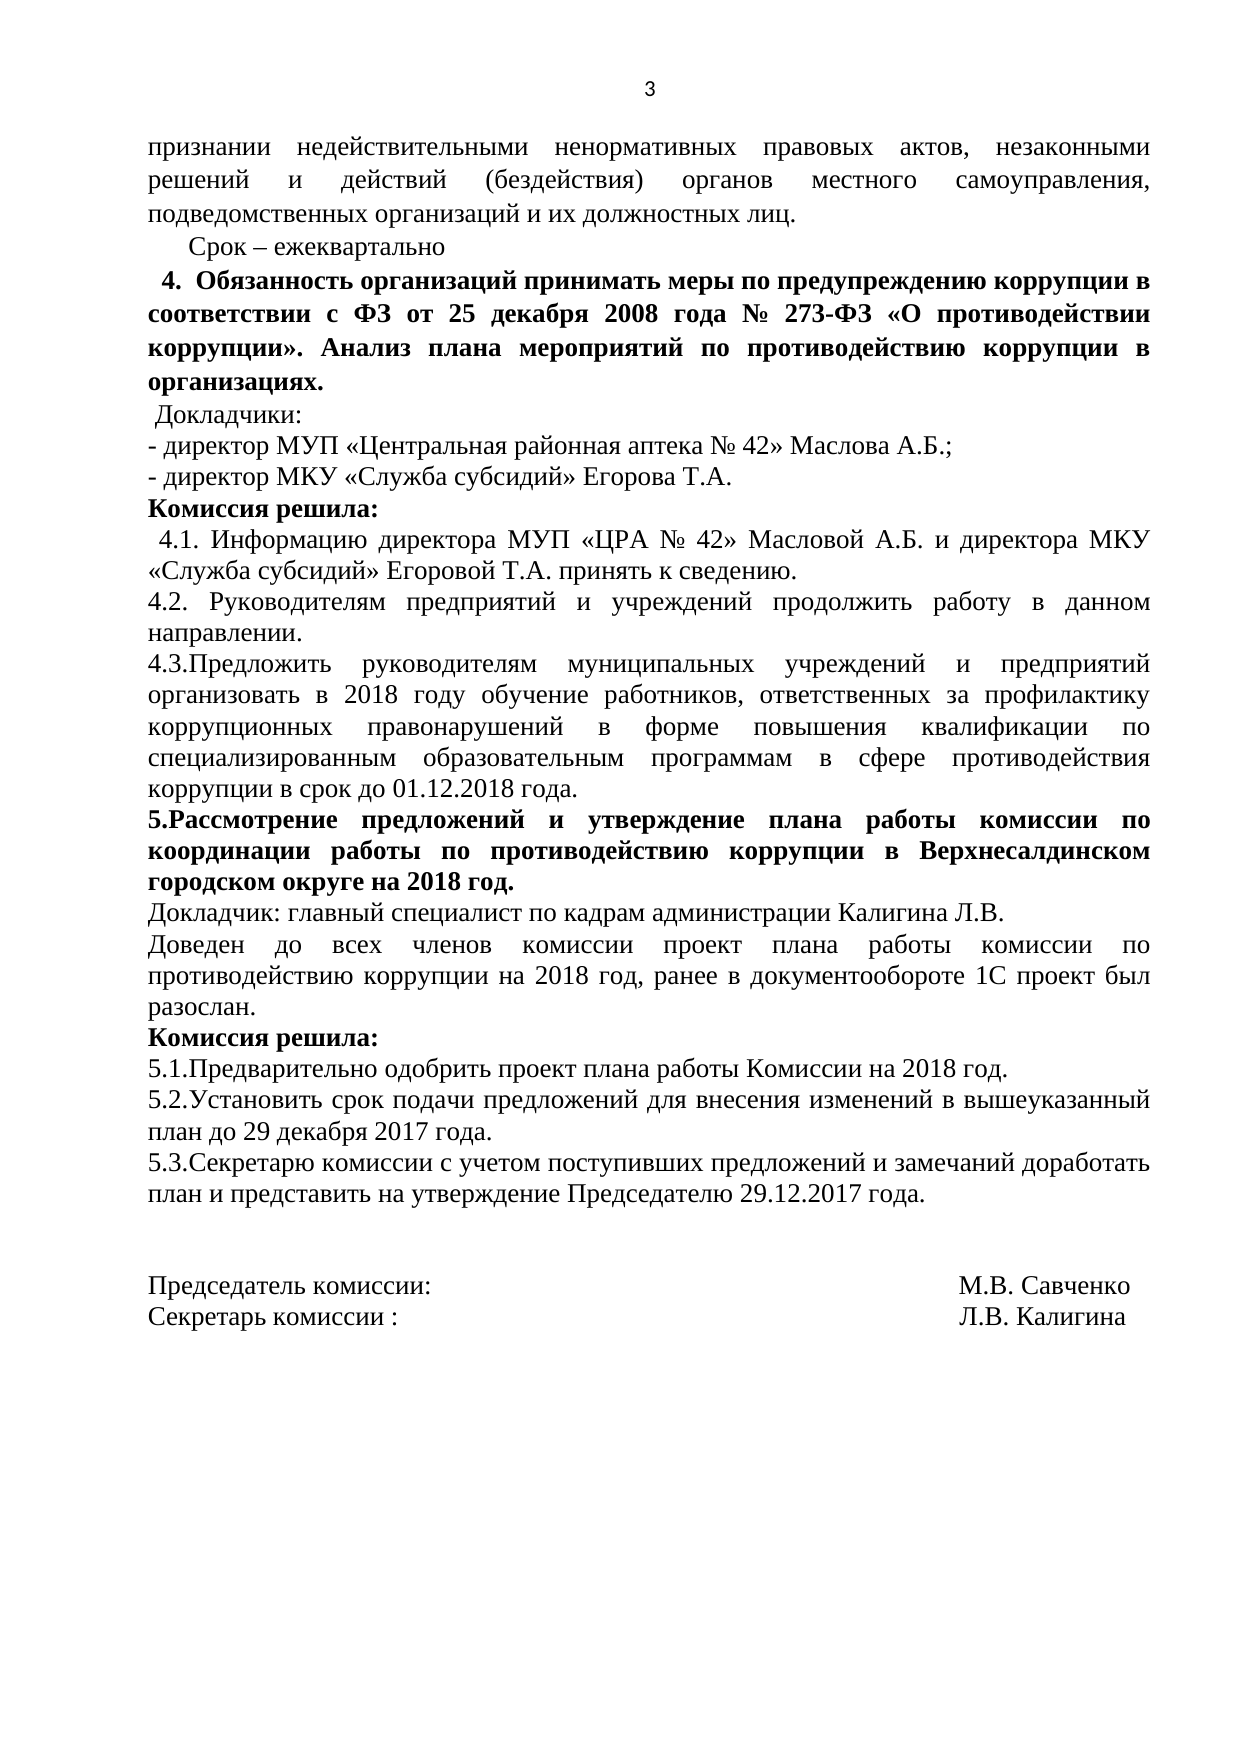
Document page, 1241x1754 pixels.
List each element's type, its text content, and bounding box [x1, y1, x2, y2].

text - директор МКУ «Служба субсидий» Егорова Т.А. [148, 461, 1152, 492]
text 5.1.Предварительно одобрить проект плана работы Комиссии на 2018 год. [148, 1052, 1152, 1083]
text Доведен до всех членов комиссии проект плана работы комиссии по противодействию коррупции на 2018 год, ранее в документообороте 1С проект был разослан. [148, 928, 1152, 1021]
text 4.2. Руководителям предприятий и учреждений продолжить работу в данном направлении. [148, 585, 1152, 647]
text Комиссия решила: [148, 1021, 1152, 1052]
text 4.3.Предложить руководителям муниципальных учреждений и предприятий организовать в 2018 году обучение работников, ответственных за профилактику коррупционных правонарушений в форме повышения квалификации по специализированным образовательным программам в сфере противодействия коррупции в срок до 01.12.2018 года. [148, 647, 1152, 803]
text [148, 130, 1152, 228]
text Комиссия решила: [148, 492, 1152, 523]
text 5.3.Секретарю комиссии с учетом поступивших предложений и замечаний доработать план и представить на утверждение Председателю 29.12.2017 года. [148, 1146, 1152, 1208]
text Докладчики: [148, 398, 1152, 429]
text 4.1. Информацию директора МУП «ЦРА № 42» Масловой А.Б. и директора МКУ «Служба субсидий» Егоровой Т.А. принять к сведению. [148, 523, 1152, 585]
text Секретарь комиссии : Л.В. Калигина [148, 1300, 1152, 1331]
text 4. Обязанность организаций принимать меры по предупреждению коррупции в соответствии с ФЗ от 25 декабря 2008 года № 273-ФЗ «О противодействии коррупции». Анализ плана мероприятий по противодействию коррупции в организациях. [148, 264, 1152, 396]
text Докладчик: главный специалист по кадрам администрации Калигина Л.В. [148, 897, 1152, 928]
text 5.2.Установить срок подачи предложений для внесения изменений в вышеуказанный план до 29 декабря 2017 года. [148, 1083, 1152, 1146]
text - директор МУП «Центральная районная аптека № 42» Маслова А.Б.; [148, 429, 1152, 461]
text 5.Рассмотрение предложений и утверждение плана работы комиссии по координации работы по противодействию коррупции в Верхнесалдинском городском округе на 2018 год. [148, 803, 1152, 897]
text Председатель комиссии: М.В. Савченко [148, 1269, 1152, 1300]
text Срок – ежеквартально [148, 231, 1152, 262]
